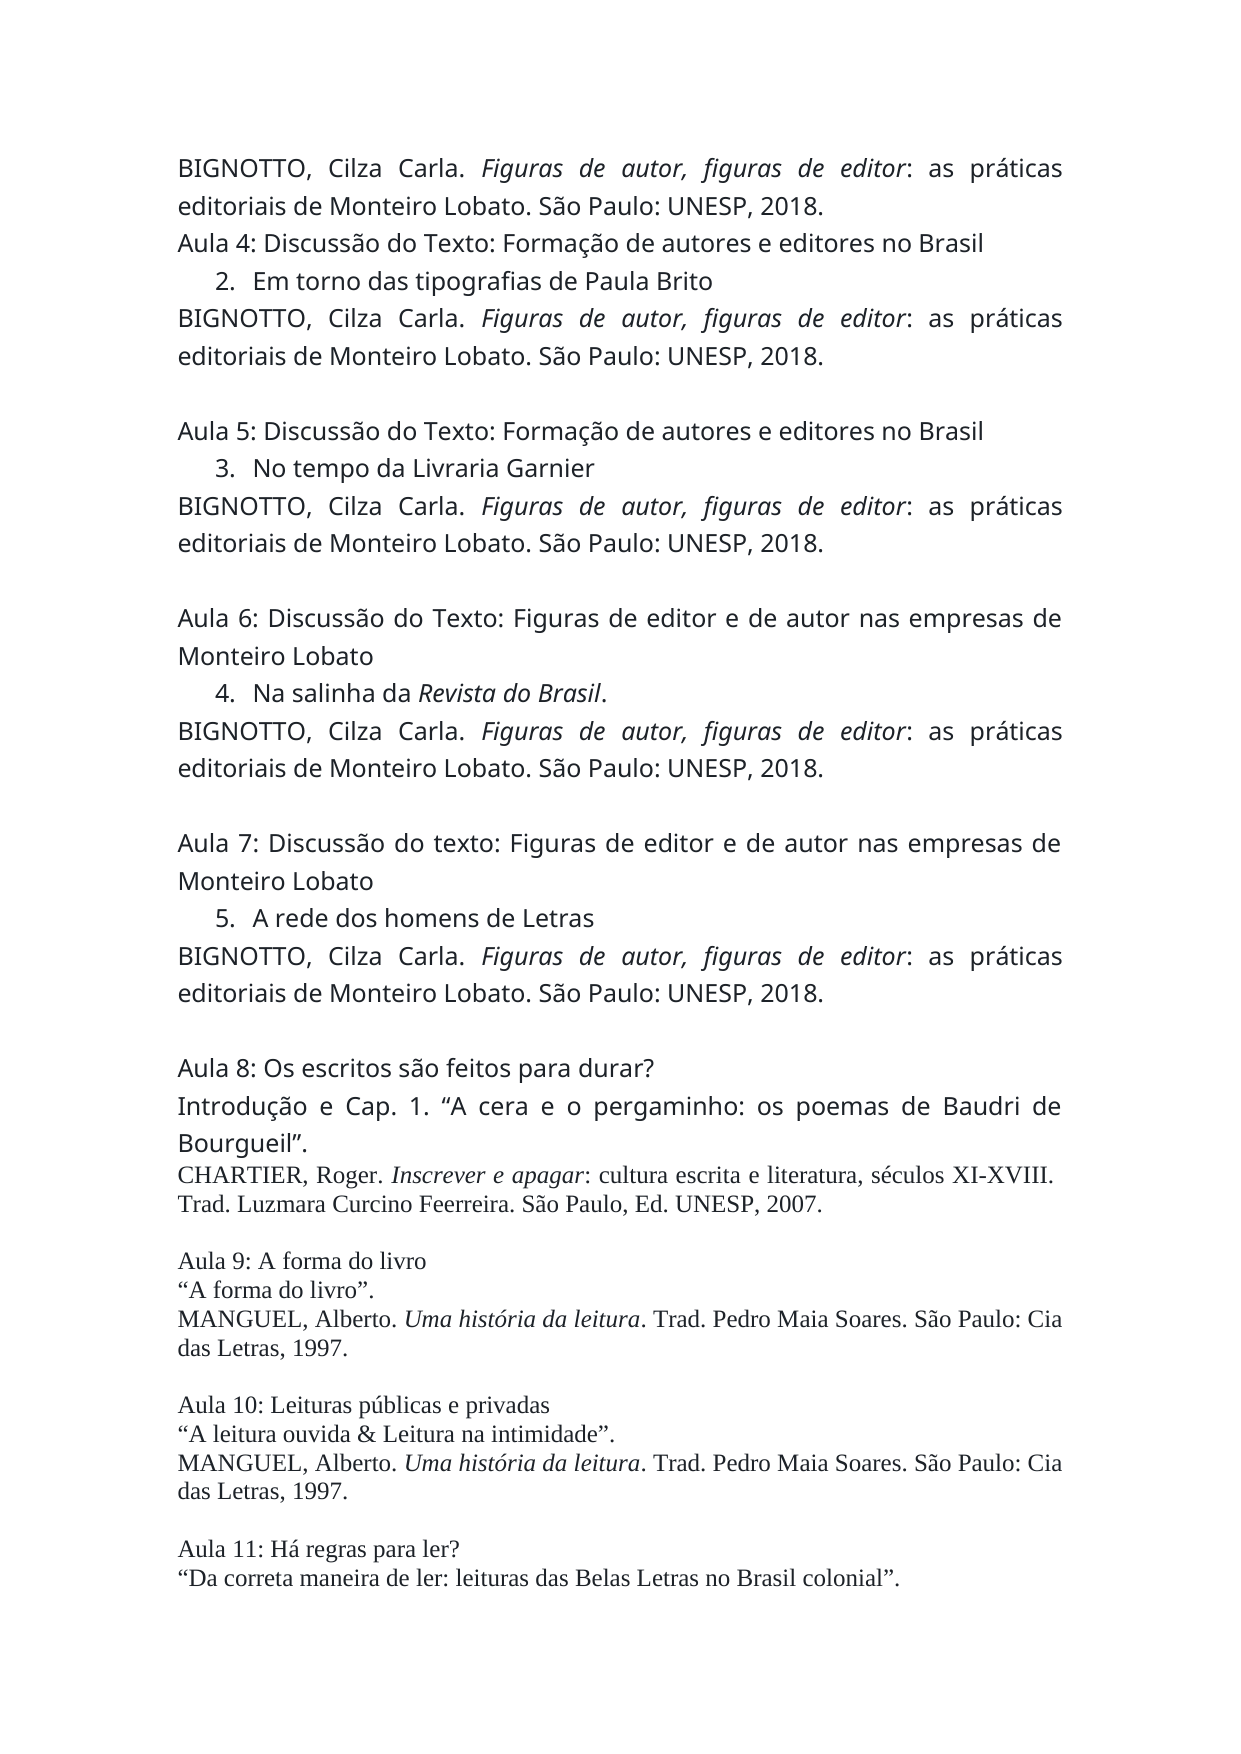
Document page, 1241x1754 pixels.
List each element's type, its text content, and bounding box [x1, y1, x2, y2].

text Aula 10: Leituras públicas e privadas [177, 1390, 1055, 1419]
text CHARTIER, Roger. Inscrever e apagar: cultura escrita e literatura, séculos XI-XVIII. Trad. Luzmara Curcino Feerreira. São Paulo, Ed. UNESP, 2007. [177, 1160, 1055, 1218]
text MANGUEL, Alberto. Uma história da leitura. Trad. Pedro Maia Soares. São Paulo: Cia das Letras, 1997. [177, 1448, 1063, 1505]
text Aula 11: Há regras para ler? [177, 1534, 1063, 1563]
text “A leitura ouvida & Leitura na intimidade”. [177, 1419, 1055, 1448]
text Aula 7: Discussão do texto: Figuras de editor e de autor nas empresas de Monteiro Lobato [177, 823, 1063, 898]
text Aula 8: Os escritos são feitos para durar? [177, 1048, 1063, 1085]
text BIGNOTTO, Cilza Carla. Figuras de autor, figuras de editor: as práticas editoriais de Monteiro Lobato. São Paulo: UNESP, 2018. [177, 710, 1063, 785]
list No tempo da Livraria Garnier [215, 448, 1063, 485]
text Aula 9: A forma do livro [177, 1246, 1055, 1275]
list Em torno das tipografias de Paula Brito [215, 260, 1063, 298]
text BIGNOTTO, Cilza Carla. Figuras de autor, figuras de editor: as práticas editoriais de Monteiro Lobato. São Paulo: UNESP, 2018. [177, 298, 1063, 373]
text Aula 6: Discussão do Texto: Figuras de editor e de autor nas empresas de Monteiro Lobato [177, 598, 1063, 673]
text BIGNOTTO, Cilza Carla. Figuras de autor, figuras de editor: as práticas editoriais de Monteiro Lobato. São Paulo: UNESP, 2018. [177, 485, 1063, 560]
text Introdução e Cap. 1. “A cera e o pergaminho: os poemas de Baudri de Bourgueil”. [177, 1085, 1063, 1160]
text BIGNOTTO, Cilza Carla. Figuras de autor, figuras de editor: as práticas editoriais de Monteiro Lobato. São Paulo: UNESP, 2018. [177, 935, 1063, 1010]
text “A forma do livro”. [177, 1275, 1055, 1304]
text MANGUEL, Alberto. Uma história da leitura. Trad. Pedro Maia Soares. São Paulo: Cia das Letras, 1997. [177, 1304, 1063, 1361]
list A rede dos homens de Letras [215, 898, 1063, 935]
text BIGNOTTO, Cilza Carla. Figuras de autor, figuras de editor: as práticas editoriais de Monteiro Lobato. São Paulo: UNESP, 2018. [177, 148, 1063, 223]
text Aula 4: Discussão do Texto: Formação de autores e editores no Brasil [177, 223, 1063, 260]
text “Da correta maneira de ler: leituras das Belas Letras no Brasil colonial”. [177, 1563, 1063, 1591]
list Na salinha da Revista do Brasil. [215, 673, 1063, 710]
text Aula 5: Discussão do Texto: Formação de autores e editores no Brasil [177, 410, 1063, 448]
